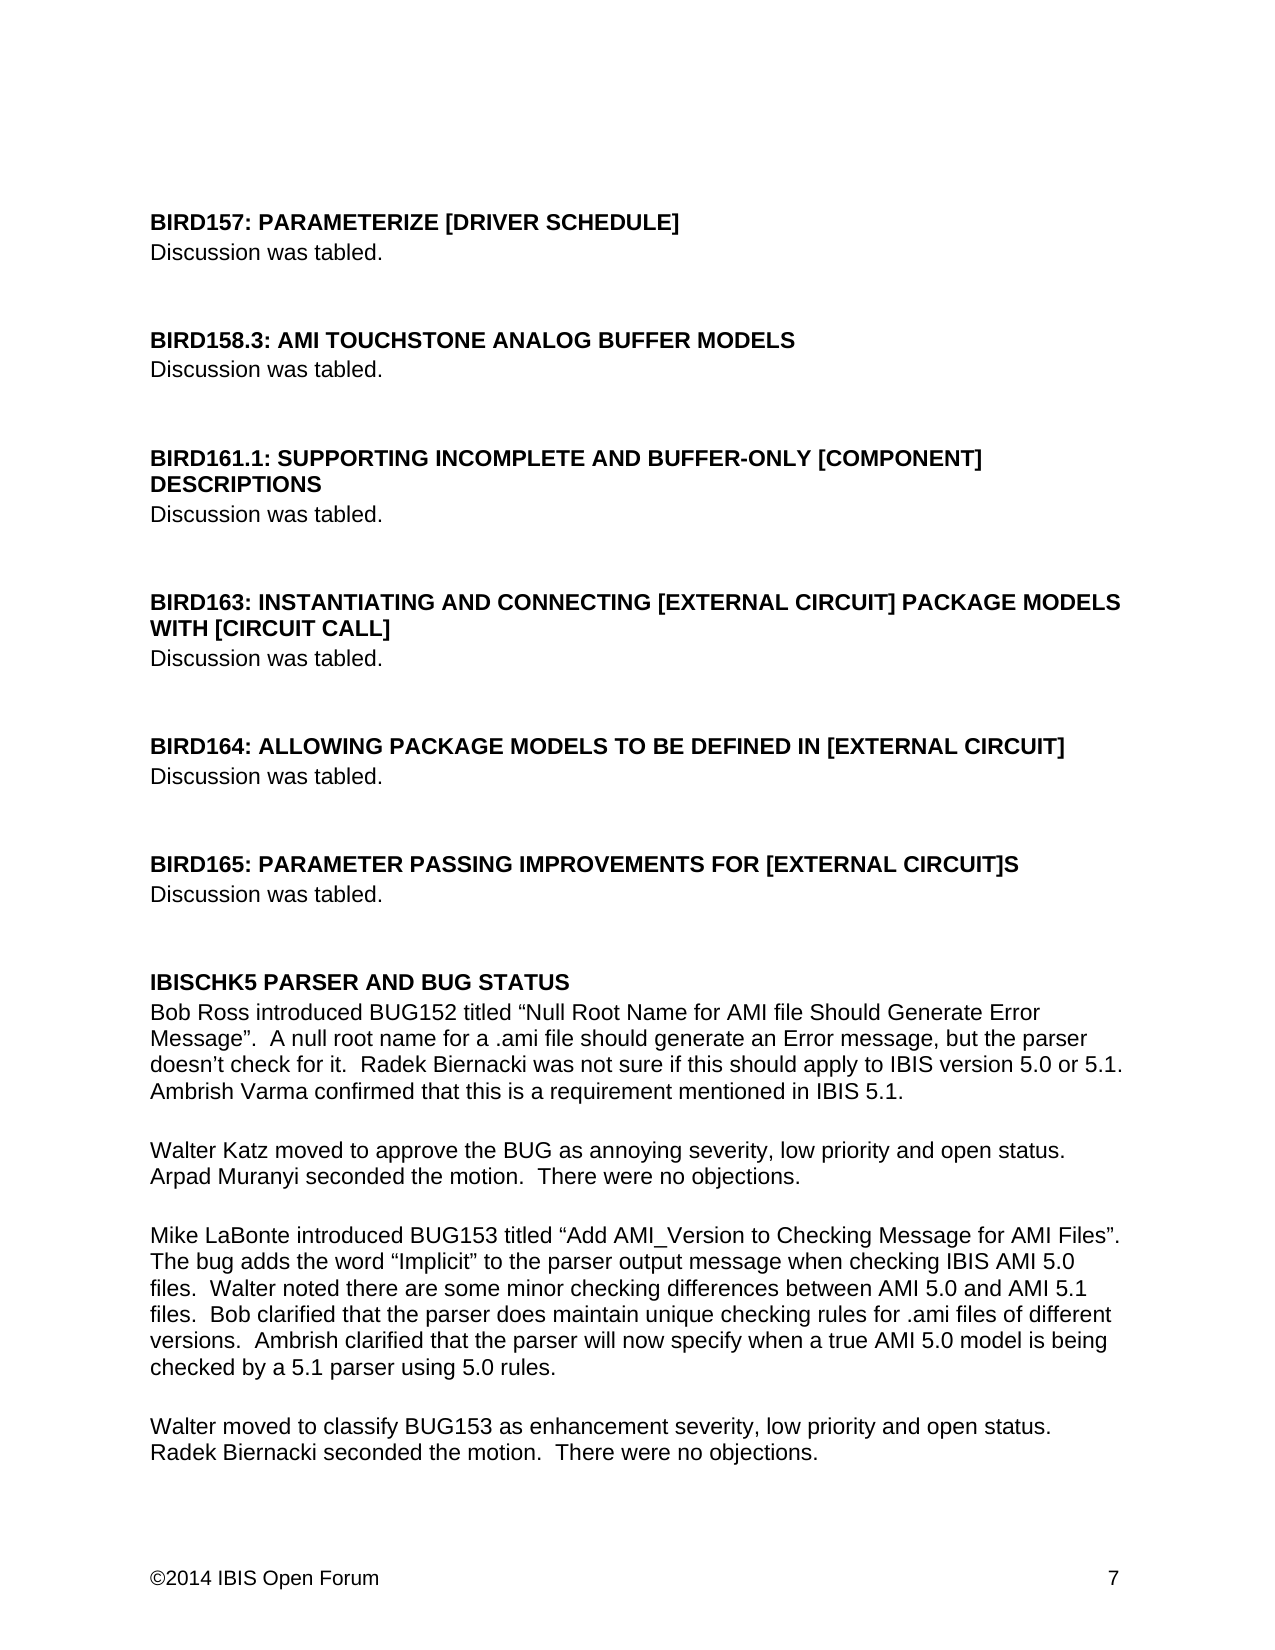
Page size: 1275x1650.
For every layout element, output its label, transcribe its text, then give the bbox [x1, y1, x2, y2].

text BIRD158.3: AMI TOUCHSTONE ANALOG BUFFER MODELS [150, 327, 1124, 353]
text Discussion was tabled. [150, 881, 1124, 907]
text Bob Ross introduced BUG152 titled “Null Root Name for AMI file Should Generate Error Message”. A null root name for a .ami file should generate an Error message, but the parser doesn’t check for it. Radek Biernacki was not sure if this should apply to IBIS version 5.0 or 5.1. Ambrish Varma confirmed that this is a requirement mentioned in IBIS 5.1. [150, 999, 1124, 1104]
text BIRD161.1: SUPPORTING INCOMPLETE AND BUFFER-ONLY [COMPONENT] DESCRIPTIONS [150, 445, 1124, 497]
text Discussion was tabled. [150, 763, 1124, 789]
text BIRD163: INSTANTIATING AND CONNECTING [EXTERNAL CIRCUIT] PACKAGE MODELS WITH [CIRCUIT CALL] [150, 589, 1124, 642]
text Discussion was tabled. [150, 238, 1124, 265]
text Mike LaBonte introduced BUG153 titled “Add AMI_Version to Checking Message for AMI Files”. The bug adds the word “Implicit” to the parser output message when checking IBIS AMI 5.0 files. Walter noted there are some minor checking differences between AMI 5.0 and AMI 5.1 files. Bob clarified that the parser does maintain unique checking rules for .ami files of different versions. Ambrish clarified that the parser will now specify when a true AMI 5.0 model is being checked by a 5.1 parser using 5.0 rules. [150, 1222, 1124, 1380]
text Discussion was tabled. [150, 356, 1124, 383]
text Discussion was tabled. [150, 501, 1124, 527]
text Walter moved to classify BUG153 as enhancement severity, low priority and open status. Radek Biernacki seconded the motion. There were no objections. [150, 1413, 1124, 1465]
text Discussion was tabled. [150, 645, 1124, 671]
text BIRD165: PARAMETER PASSING IMPROVEMENTS FOR [EXTERNAL CIRCUIT]S [150, 851, 1124, 878]
text BIRD164: ALLOWING PACKAGE MODELS TO BE DEFINED IN [EXTERNAL CIRCUIT] [150, 733, 1124, 760]
text IBISCHK5 PARSER AND BUG STATUS [150, 969, 1124, 996]
text Walter Katz moved to approve the BUG as annoying severity, low priority and open status. Arpad Muranyi seconded the motion. There were no objections. [150, 1137, 1124, 1189]
text BIRD157: PARAMETERIZE [DRIVER SCHEDULE] [150, 209, 1124, 235]
